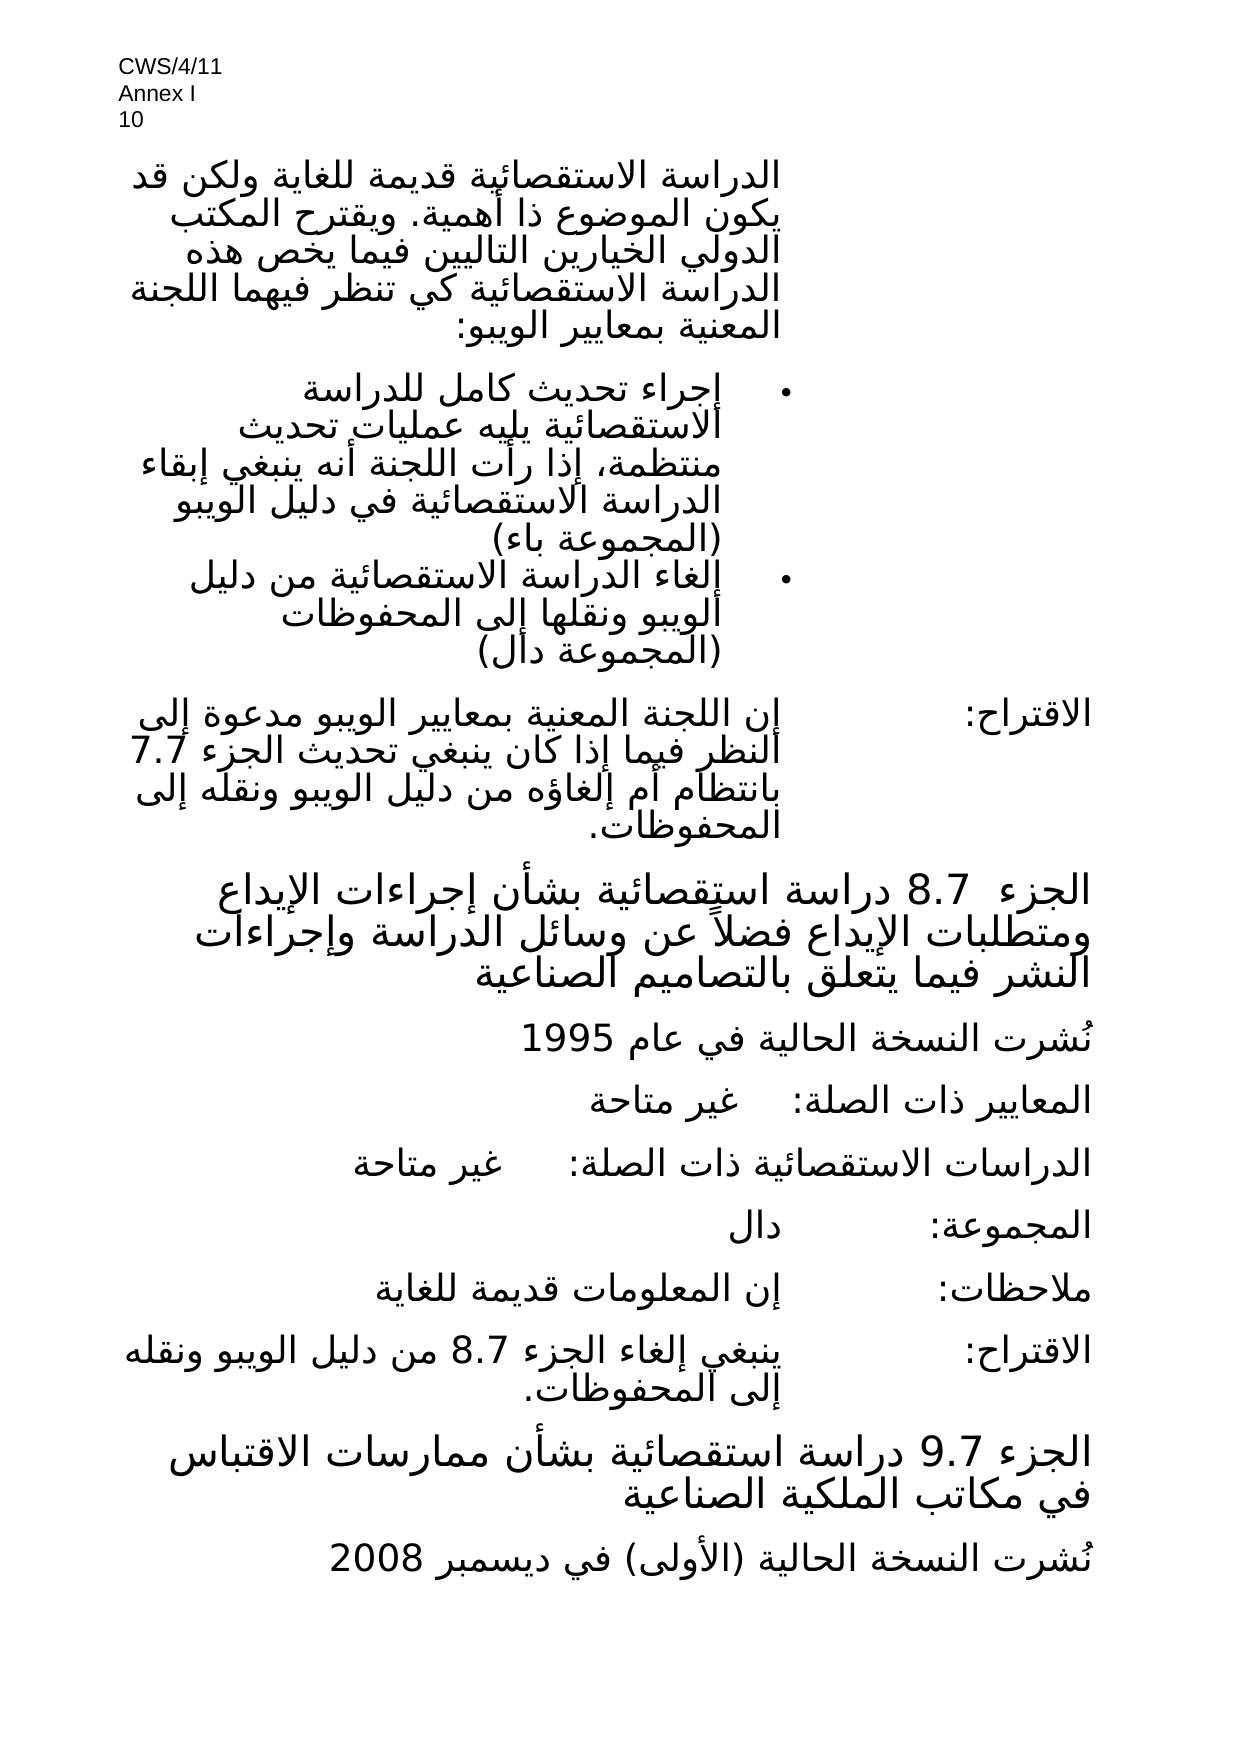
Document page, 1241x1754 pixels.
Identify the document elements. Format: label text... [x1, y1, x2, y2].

list إلغاء الدراسة الاستقصائية من دليل الويبو ونقلها إلى المحفوظات (المجموعة دال) [118, 558, 782, 671]
list المجموعة: دال [118, 1208, 1092, 1246]
list إجراء تحديث كامل للدراسة الاستقصائية يليه عمليات تحديث منتظمة، إذا رأت اللجنة أنه ينبغي إبقاء الدراسة الاستقصائية في دليل الويبو (المجموعة باء) [118, 371, 782, 558]
list نُشرت النسخة الحالية في عام 1995 [118, 1021, 1092, 1058]
subtitle الجزء 8.7 دراسة استقصائية بشأن إجراءات الإيداع ومتطلبات الإيداع فضلاً عن وسائل الدراسة وإجراءات النشر فيما يتعلق بالتصاميم الصناعية [118, 871, 1092, 996]
list الدراسات الاستقصائية ذات الصلة: غير متاحة [118, 1146, 1092, 1183]
list الاقتراح: إن اللجنة المعنية بمعايير الويبو مدعوة إلى النظر فيما إذا كان ينبغي تحديث الجزء 7.7 بانتظام أم إلغاؤه من دليل الويبو ونقله إلى المحفوظات. [118, 696, 1092, 846]
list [118, 158, 1092, 346]
list نُشرت النسخة الحالية (الأولى) في ديسمبر 2008 [118, 1542, 1092, 1579]
list المعايير ذات الصلة: غير متاحة [118, 1083, 1092, 1121]
list الاقتراح: ينبغي إلغاء الجزء 8.7 من دليل الويبو ونقله إلى المحفوظات. [118, 1333, 1092, 1408]
list ملاحظات: إن المعلومات قديمة للغاية [118, 1271, 1092, 1308]
subtitle الجزء 9.7 دراسة استقصائية بشأن ممارسات الاقتباس في مكاتب الملكية الصناعية [118, 1433, 1092, 1517]
